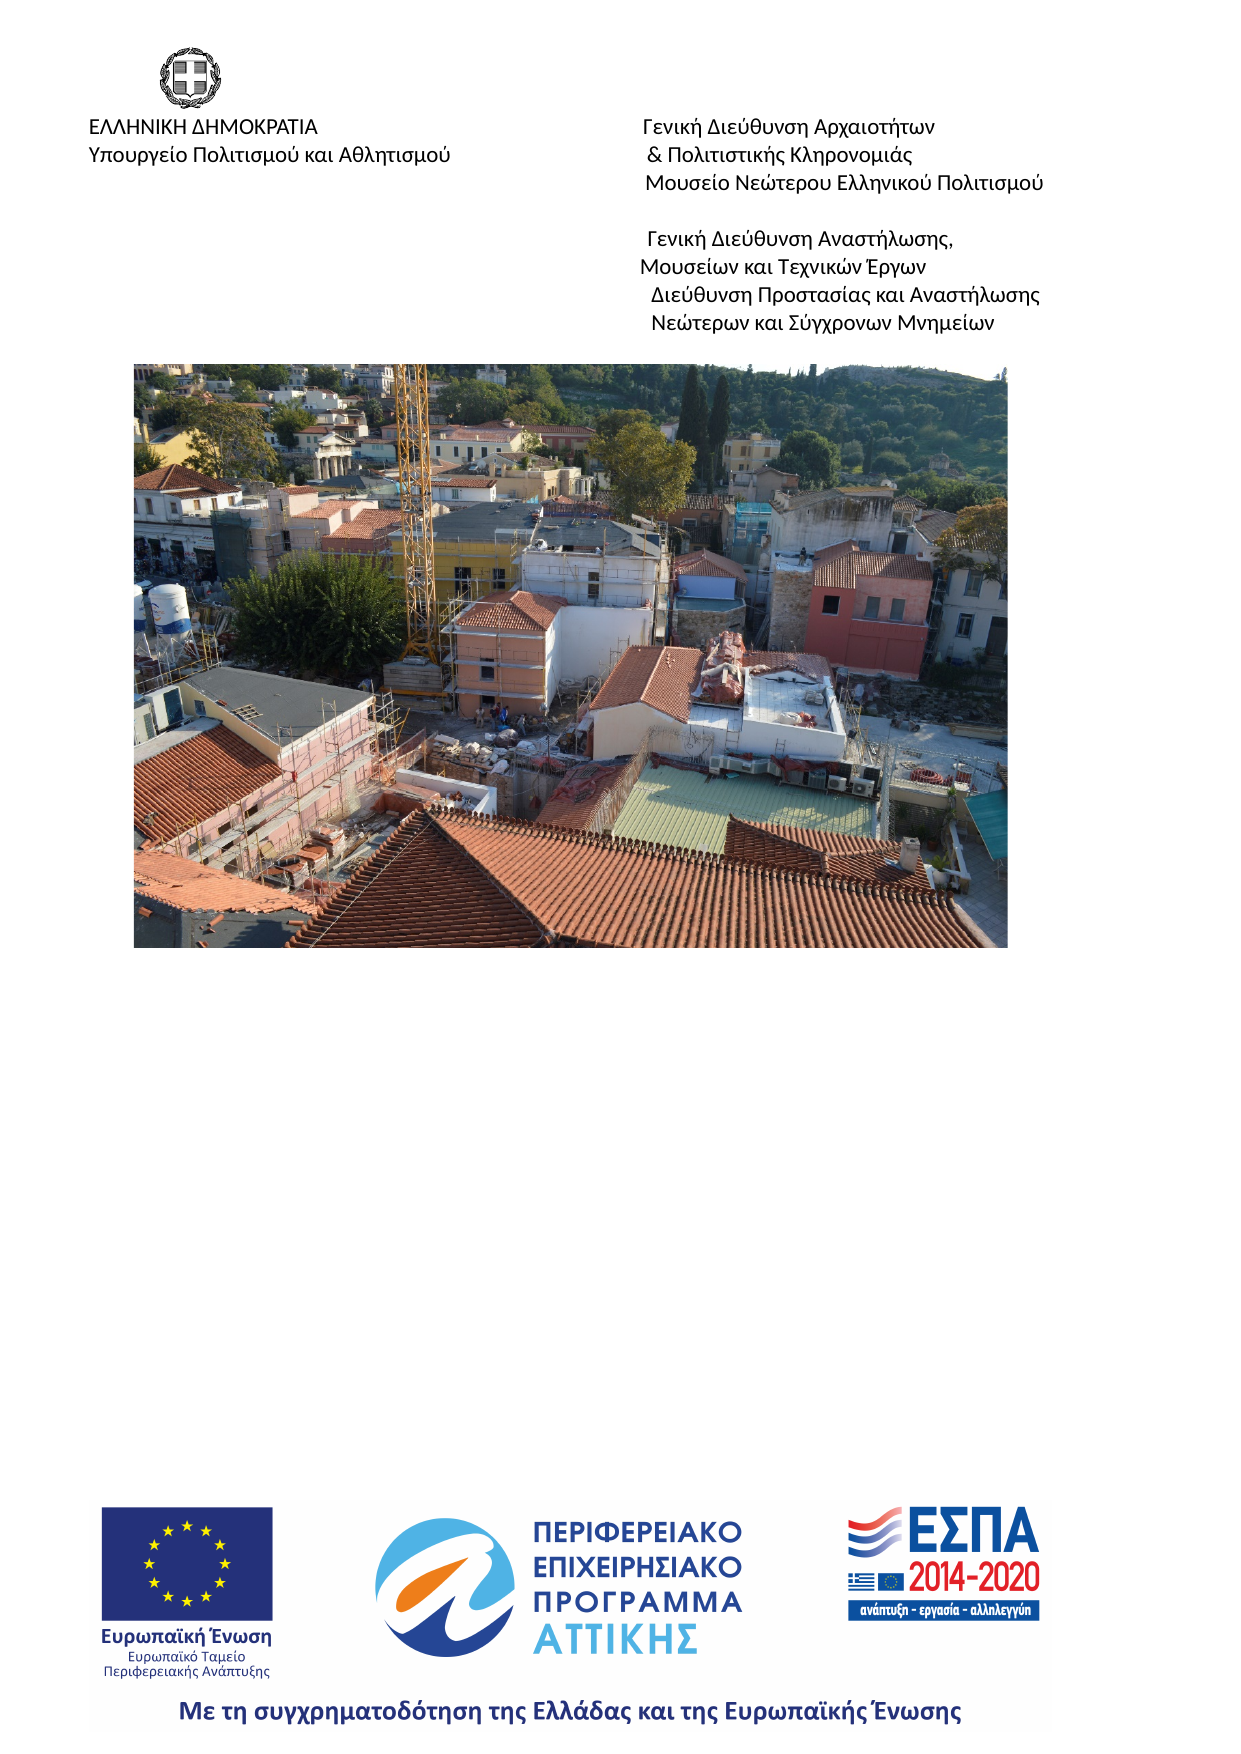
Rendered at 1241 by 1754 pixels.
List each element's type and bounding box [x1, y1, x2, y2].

picture [89, 1500, 1052, 1732]
picture [133, 364, 1008, 948]
picture [156, 44, 226, 112]
